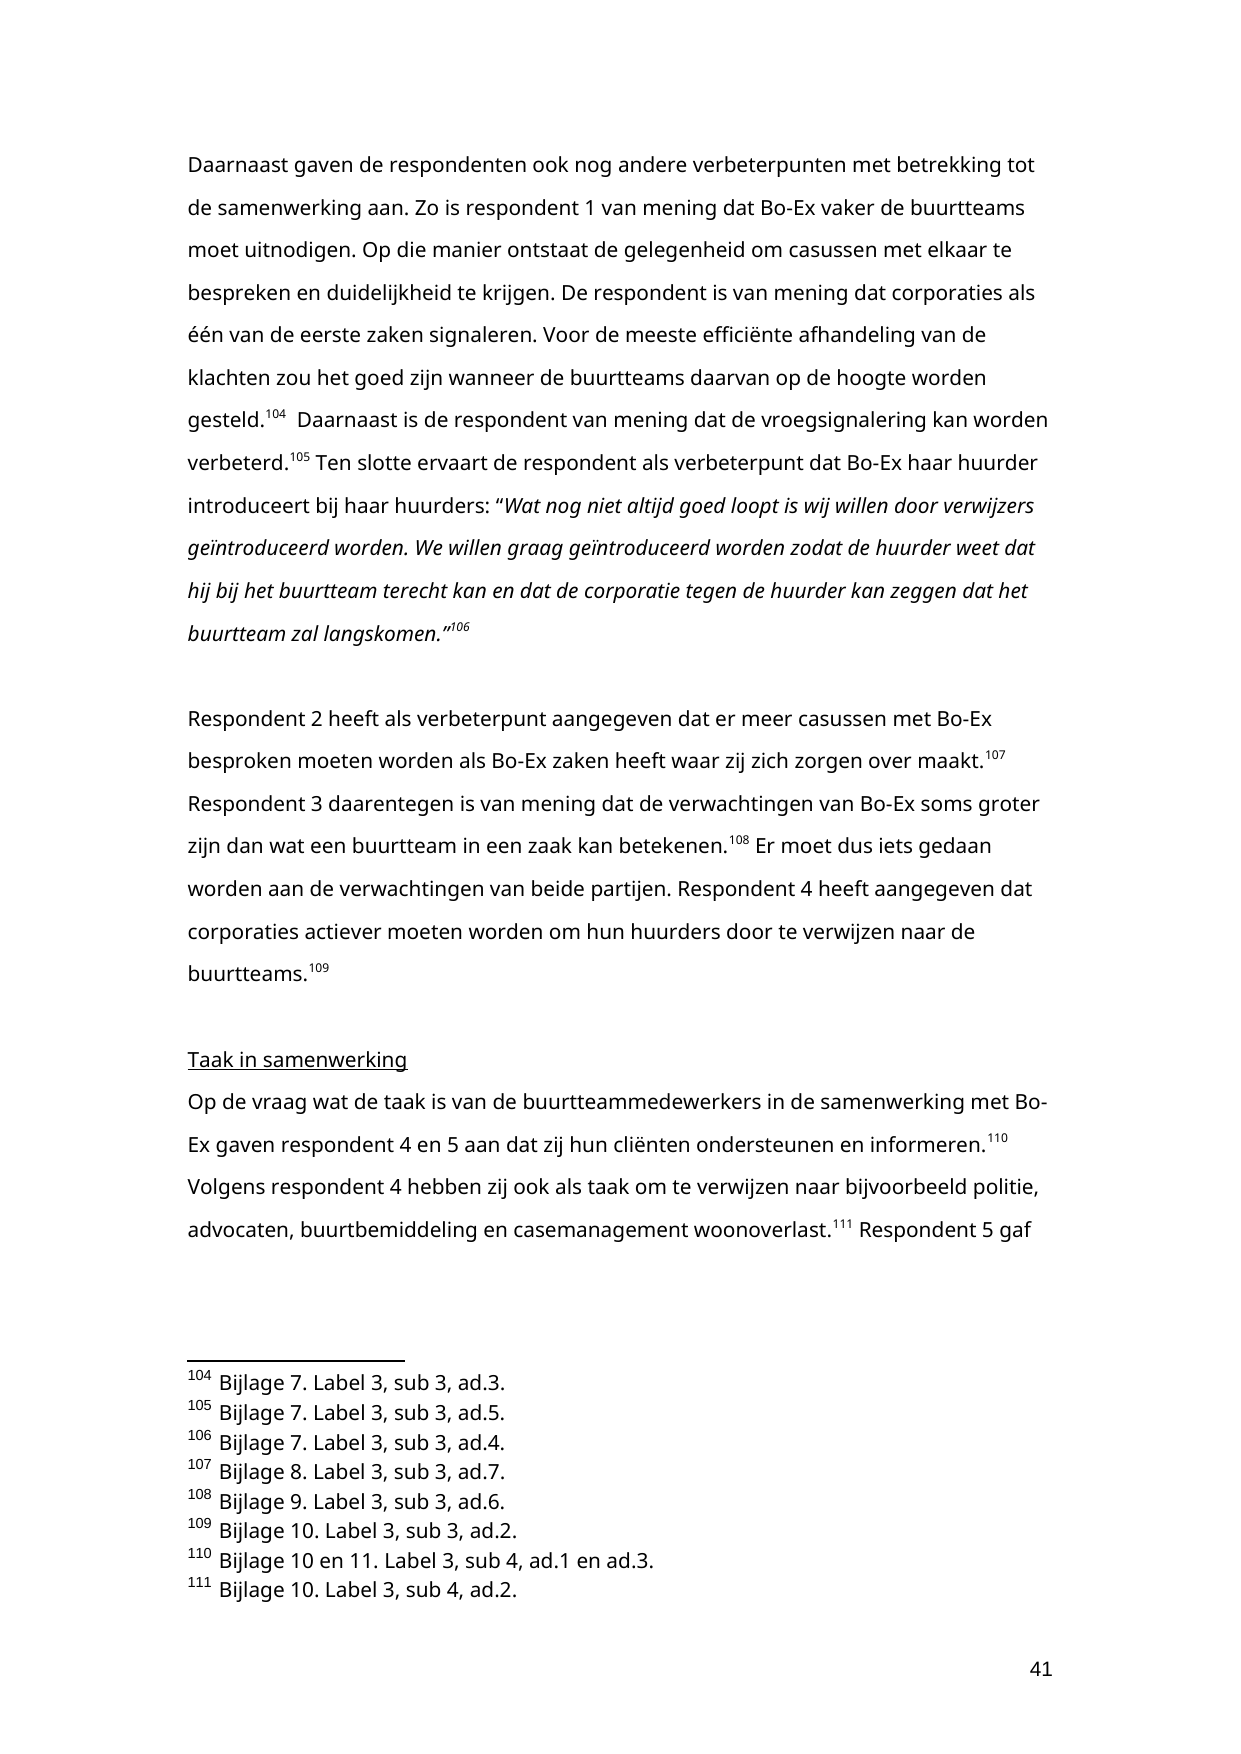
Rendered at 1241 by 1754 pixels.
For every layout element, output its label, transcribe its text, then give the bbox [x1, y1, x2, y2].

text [187, 1087, 1053, 1243]
text Respondent 2 heeft als verbeterpunt aangegeven dat er meer casussen met Bo-Ex besproken moeten worden als Bo-Ex zaken heeft waar zij zich zorgen over maakt. Respondent 3 daarentegen is van mening dat de verwachtingen van Bo-Ex soms groter zijn dan wat een buurtteam in een zaak kan betekenen. Er moet dus iets gedaan worden aan de verwachtingen van beide partijen. Respondent 4 heeft aangegeven dat corporaties actiever moeten worden om hun huurders door te verwijzen naar de buurtteams. [187, 704, 1053, 988]
text Daarnaast gaven de respondenten ook nog andere verbeterpunten met betrekking tot de samenwerking aan. Zo is respondent 1 van mening dat Bo-Ex vaker de buurtteams moet uitnodigen. Op die manier ontstaat de gelegenheid om casussen met elkaar te bespreken en duidelijkheid te krijgen. De respondent is van mening dat corporaties als één van de eerste zaken signaleren. Voor de meeste efficiënte afhandeling van de klachten zou het goed zijn wanneer de buurtteams daarvan op de hoogte worden gesteld. Daarnaast is de respondent van mening dat de vroegsignalering kan worden verbeterd. Ten slotte ervaart de respondent als verbeterpunt dat Bo-Ex haar huurder introduceert bij haar huurders: “Wat nog niet altijd goed loopt is wij willen door verwijzers geïntroduceerd worden. We willen graag geïntroduceerd worden zodat de huurder weet dat hij bij het buurtteam terecht kan en dat de corporatie tegen de huurder kan zeggen dat het buurtteam zal langskomen.” [187, 150, 1053, 647]
text Taak in samenwerking [187, 1045, 1053, 1073]
